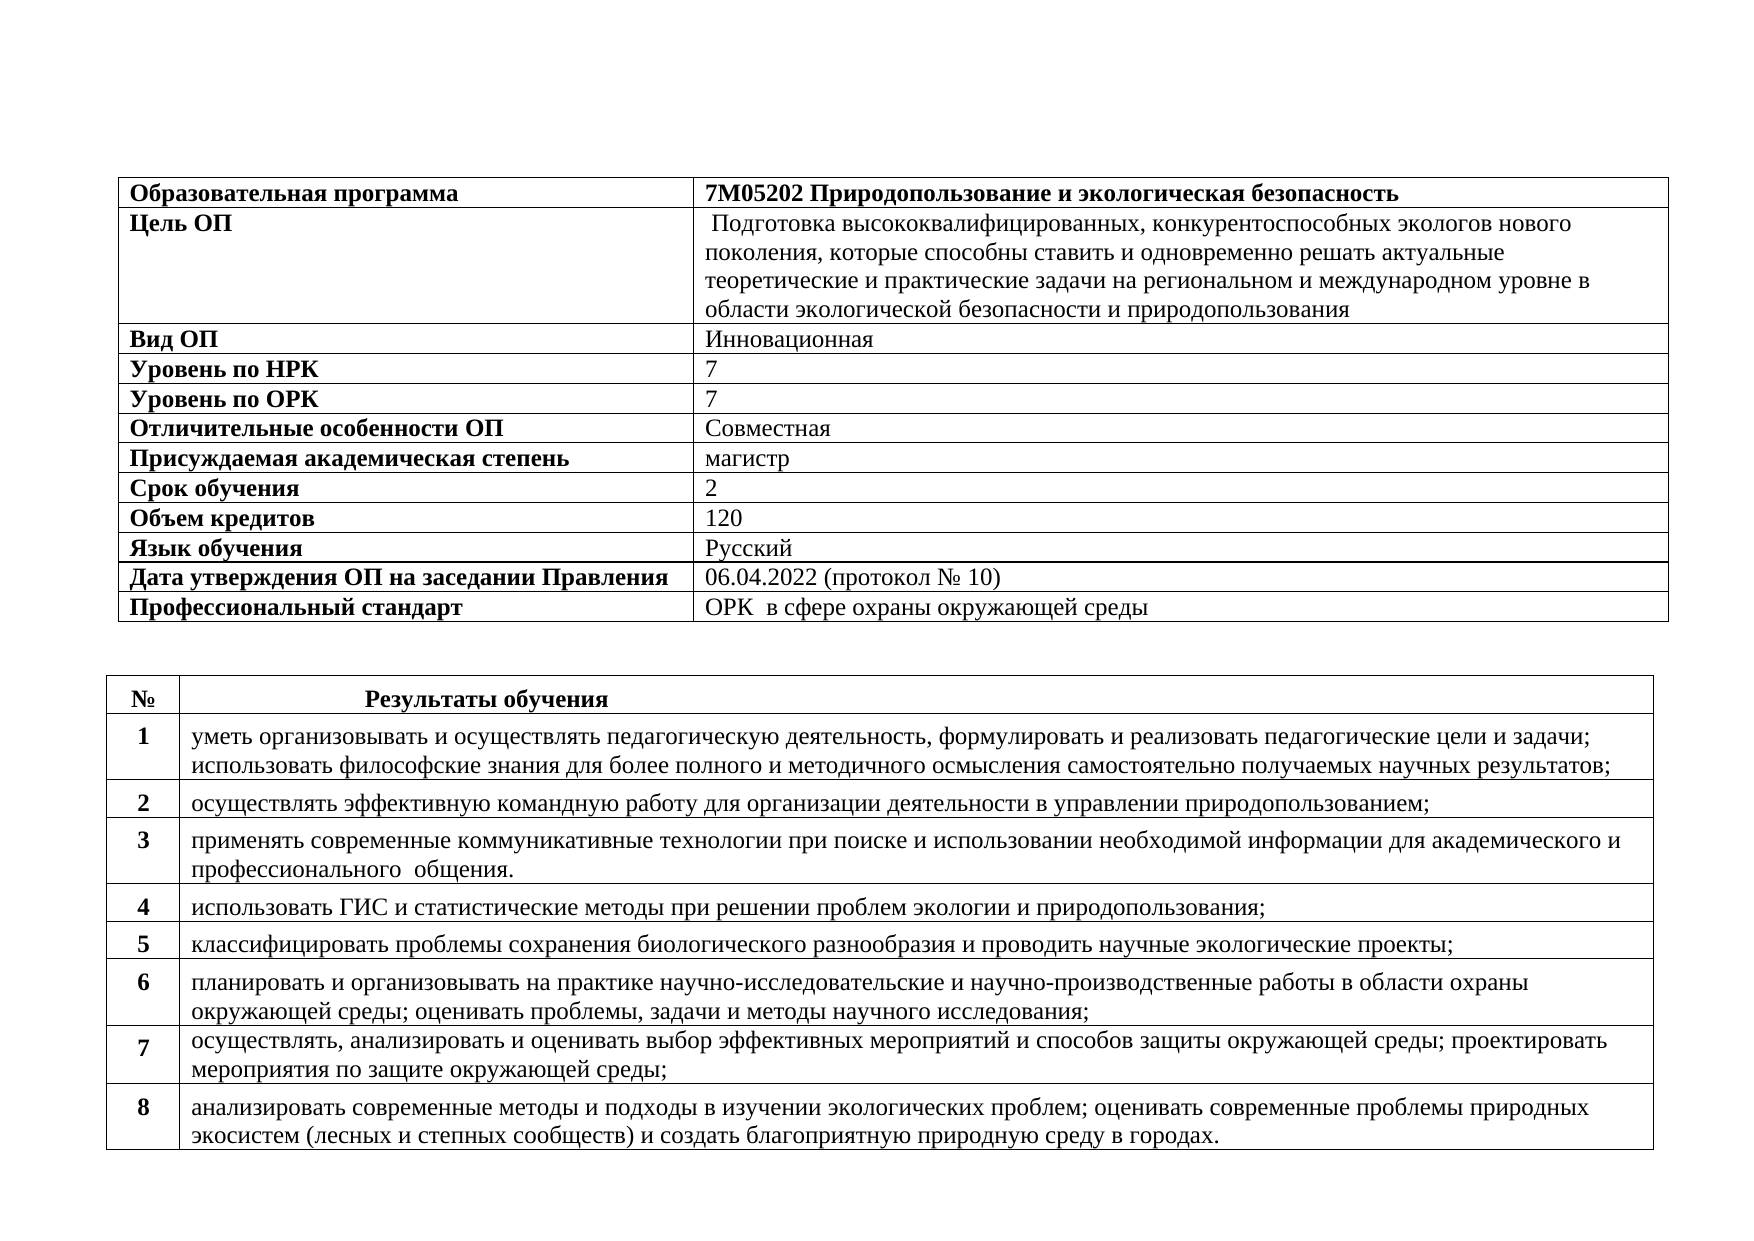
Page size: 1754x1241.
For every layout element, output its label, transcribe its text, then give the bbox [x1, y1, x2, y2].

table_cell 8 [107, 1084, 179, 1149]
table_cell 3 [107, 818, 179, 883]
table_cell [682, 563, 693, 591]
table_cell анализировать современные методы и подходы в изучении экологических проблем; оценивать современные проблемы природных экосистем (лесных и степных сообществ) и создать благоприятную природную среду в городах. [180, 1084, 1653, 1149]
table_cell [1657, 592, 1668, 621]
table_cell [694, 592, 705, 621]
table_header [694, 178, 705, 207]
table_header Результаты обучения [180, 676, 1653, 713]
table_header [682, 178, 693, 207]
table_cell уметь организовывать и осуществлять педагогическую деятельность, формулировать и реализовать педагогические цели и задачи; использовать философские знания для более полного и методичного осмысления самостоятельно получаемых научных результатов; [180, 714, 1653, 779]
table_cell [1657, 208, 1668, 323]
table_cell 4 [107, 884, 179, 921]
table_cell осуществлять эффективную командную работу для организации деятельности в управлении природопользованием; [180, 780, 1653, 817]
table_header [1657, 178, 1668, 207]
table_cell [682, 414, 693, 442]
table_cell классифицировать проблемы сохранения биологического разнообразия и проводить научные экологические проекты; [180, 922, 1653, 958]
table_cell осуществлять, анализировать и оценивать выбор эффективных мероприятий и способов защиты окружающей среды; проектировать мероприятия по защите окружающей среды; [180, 1026, 1653, 1083]
table_header № [107, 676, 179, 713]
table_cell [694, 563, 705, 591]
table_cell планировать и организовывать на практике научно-исследовательские и научно-производственные работы в области охраны окружающей среды; оценивать проблемы, задачи и методы научного исследования; [180, 959, 1653, 1024]
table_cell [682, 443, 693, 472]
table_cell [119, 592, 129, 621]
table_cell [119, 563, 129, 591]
table_cell 1 [107, 714, 179, 779]
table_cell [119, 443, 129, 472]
table_cell 5 [107, 922, 179, 958]
table_cell 7 [107, 1026, 179, 1083]
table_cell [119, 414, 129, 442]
table_cell 6 [107, 959, 179, 1024]
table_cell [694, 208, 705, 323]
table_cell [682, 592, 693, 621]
table_cell Цель ОП [119, 208, 693, 323]
table_cell использовать ГИС и статистические методы при решении проблем экологии и природопользования; [180, 884, 1653, 921]
table_cell применять современные коммуникативные технологии при поиске и использовании необходимой информации для академического и профессионального общения. [180, 818, 1653, 883]
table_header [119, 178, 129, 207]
table_cell 2 [107, 780, 179, 817]
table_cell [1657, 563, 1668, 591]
